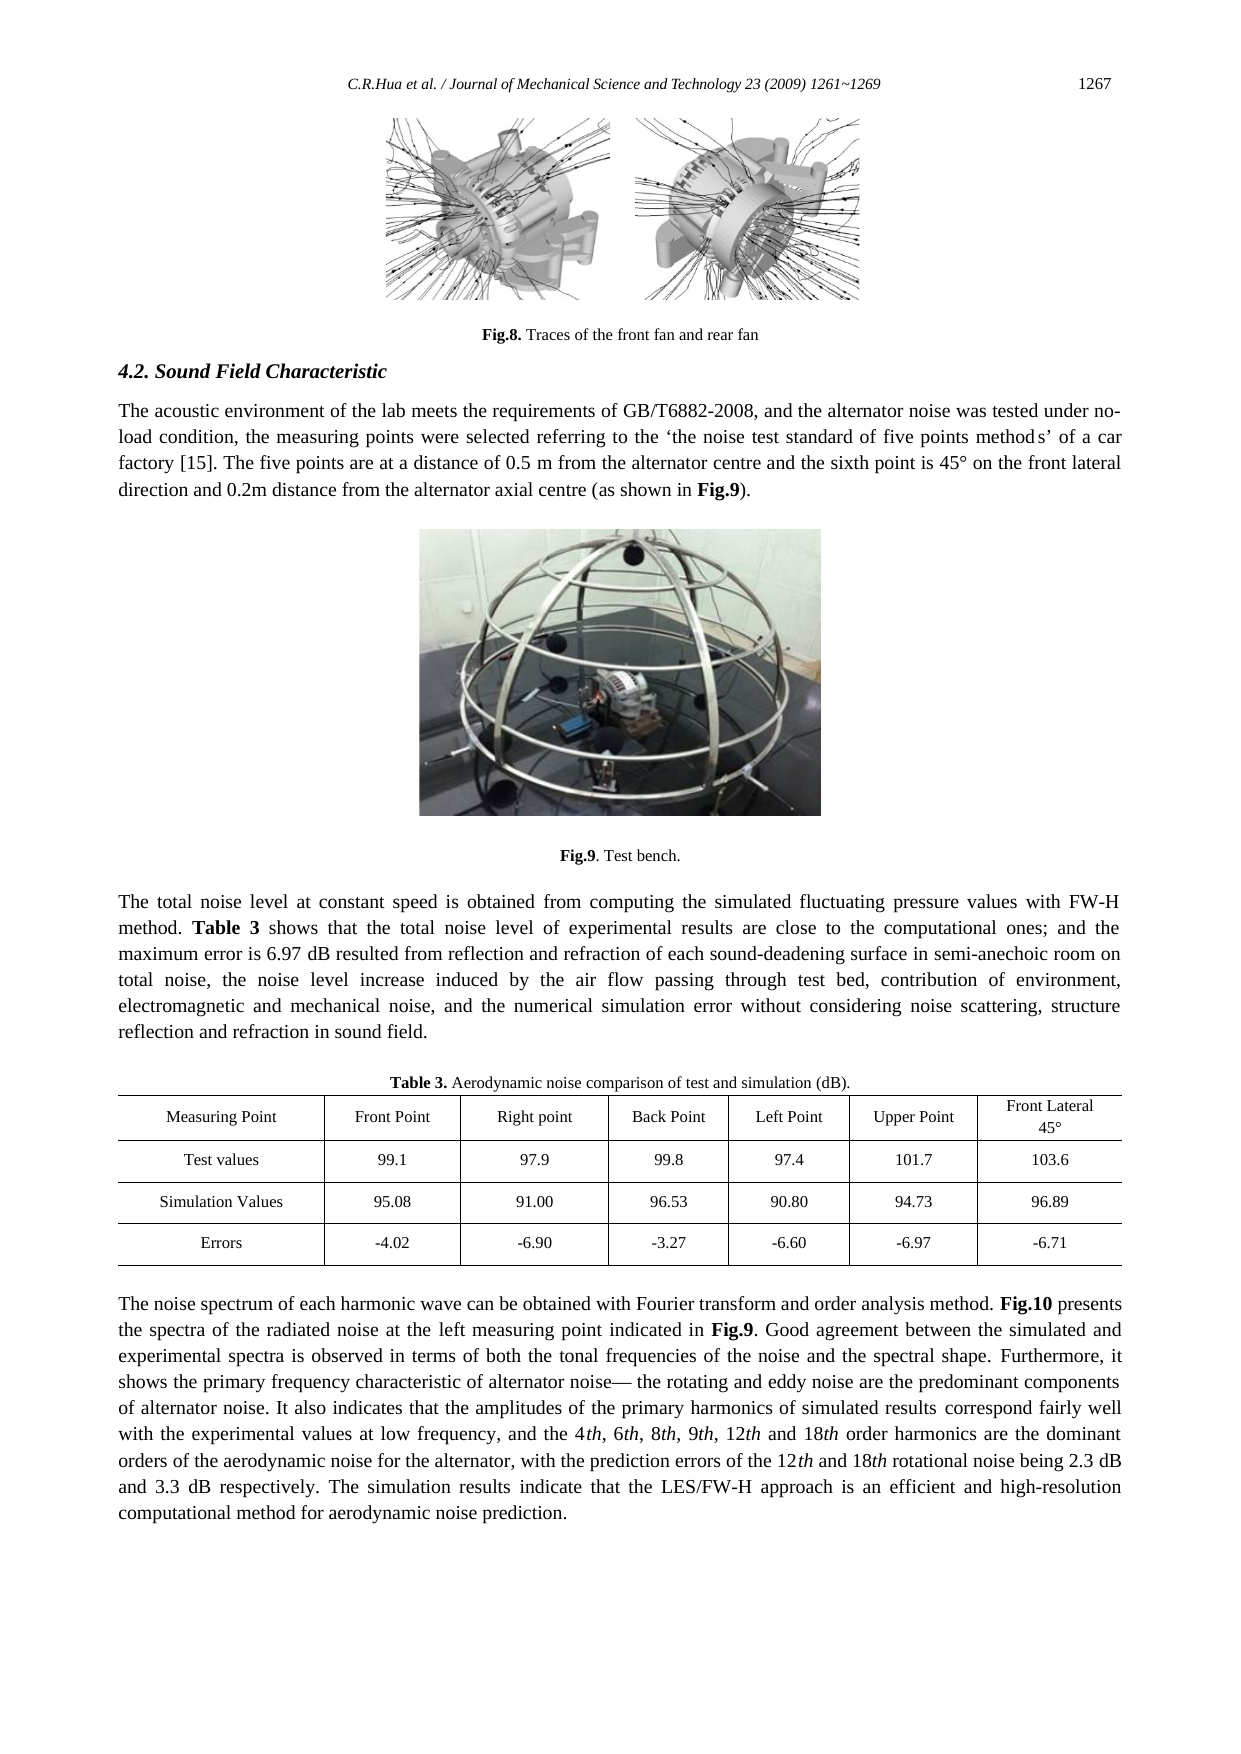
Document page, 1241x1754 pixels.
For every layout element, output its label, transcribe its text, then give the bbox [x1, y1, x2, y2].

table_cell -6.71 [978, 1224, 1122, 1264]
table_cell 103.6 [978, 1141, 1122, 1182]
text The noise spectrum of each harmonic wave can be obtained with Fourier transform and order analysis method. Fig.10 presents the spectra of the radiated noise at the left measuring point indicated in Fig.9. Good agreement between the simulated and experimental spectra is observed in terms of both the tonal frequencies of the noise and the spectral shape. Furthermore, it shows the primary frequency characteristic of alternator noise— the rotating and eddy noise are the predominant components of alternator noise. It also indicates that the amplitudes of the primary harmonics of simulated results correspond fairly well with the experimental values at low frequency, and the 4th, 6th, 8th, 9th, 12th and 18th order harmonics are the dominant orders of the aerodynamic noise for the alternator, with the prediction errors of the 12th and 18th rotational noise being 2.3 dB and 3.3 dB respectively. The simulation results indicate that the LES/FW-H approach is an efficient and high-resolution computational method for aerodynamic noise prediction. [118, 1292, 1122, 1524]
table_cell 95.08 [325, 1183, 460, 1223]
text The acoustic environment of the lab meets the requirements of GB/T6882-2008, and the alternator noise was tested under no-load condition, the measuring points were selected referring to the ‘the noise test standard of five points methods’ of a car factory [15]. The five points are at a distance of 0.5 m from the alternator centre and the sixth point is 45° on the front lateral direction and 0.2m distance from the alternator axial centre (as shown in Fig.9). [118, 399, 1122, 500]
table_cell -3.27 [609, 1224, 728, 1264]
text Fig.8. Traces of the front fan and rear fan [118, 324, 1122, 344]
text Table 3. Aerodynamic noise comparison of test and simulation (dB). [118, 1073, 1122, 1092]
table_cell 97.9 [461, 1141, 608, 1182]
table_cell -6.60 [729, 1224, 849, 1264]
table_header Left Point [729, 1096, 849, 1140]
table_cell 96.89 [978, 1183, 1122, 1223]
table_cell 99.8 [609, 1141, 728, 1182]
table_cell 90.80 [729, 1183, 849, 1223]
picture [635, 118, 860, 300]
table_cell -6.97 [850, 1224, 977, 1264]
text Fig.9. Test bench. [118, 846, 1122, 865]
table_cell Simulation Values [118, 1183, 324, 1223]
table_cell Errors [118, 1224, 324, 1264]
table_cell 94.73 [850, 1183, 977, 1223]
table_header Front Lateral 45° [978, 1096, 1122, 1140]
text The total noise level at constant speed is obtained from computing the simulated fluctuating pressure values with FW-H method. Table 3 shows that the total noise level of experimental results are close to the computational ones; and the maximum error is 6.97 dB resulted from reflection and refraction of each sound-deadening surface in semi-anechoic room on total noise, the noise level increase induced by the air flow passing through test bed, contribution of environment, electromagnetic and mechanical noise, and the numerical simulation error without considering noise scattering, structure reflection and refraction in sound field. [118, 890, 1122, 1043]
table_header Back Point [609, 1096, 728, 1140]
table_cell 97.4 [729, 1141, 849, 1182]
table_cell 101.7 [850, 1141, 977, 1182]
table_header Upper Point [850, 1096, 977, 1140]
picture [419, 529, 821, 816]
table_cell 91.00 [461, 1183, 608, 1223]
picture [385, 118, 611, 300]
table_header Right point [461, 1096, 608, 1140]
table_cell 96.53 [609, 1183, 728, 1223]
table_cell -4.02 [325, 1224, 460, 1264]
table_cell 99.1 [325, 1141, 460, 1182]
table_header Front Point [325, 1096, 460, 1140]
text 4.2. Sound Field Characteristic [118, 359, 1122, 383]
table_cell Test values [118, 1141, 324, 1182]
table_header Measuring Point [118, 1096, 324, 1140]
table_cell -6.90 [461, 1224, 608, 1264]
